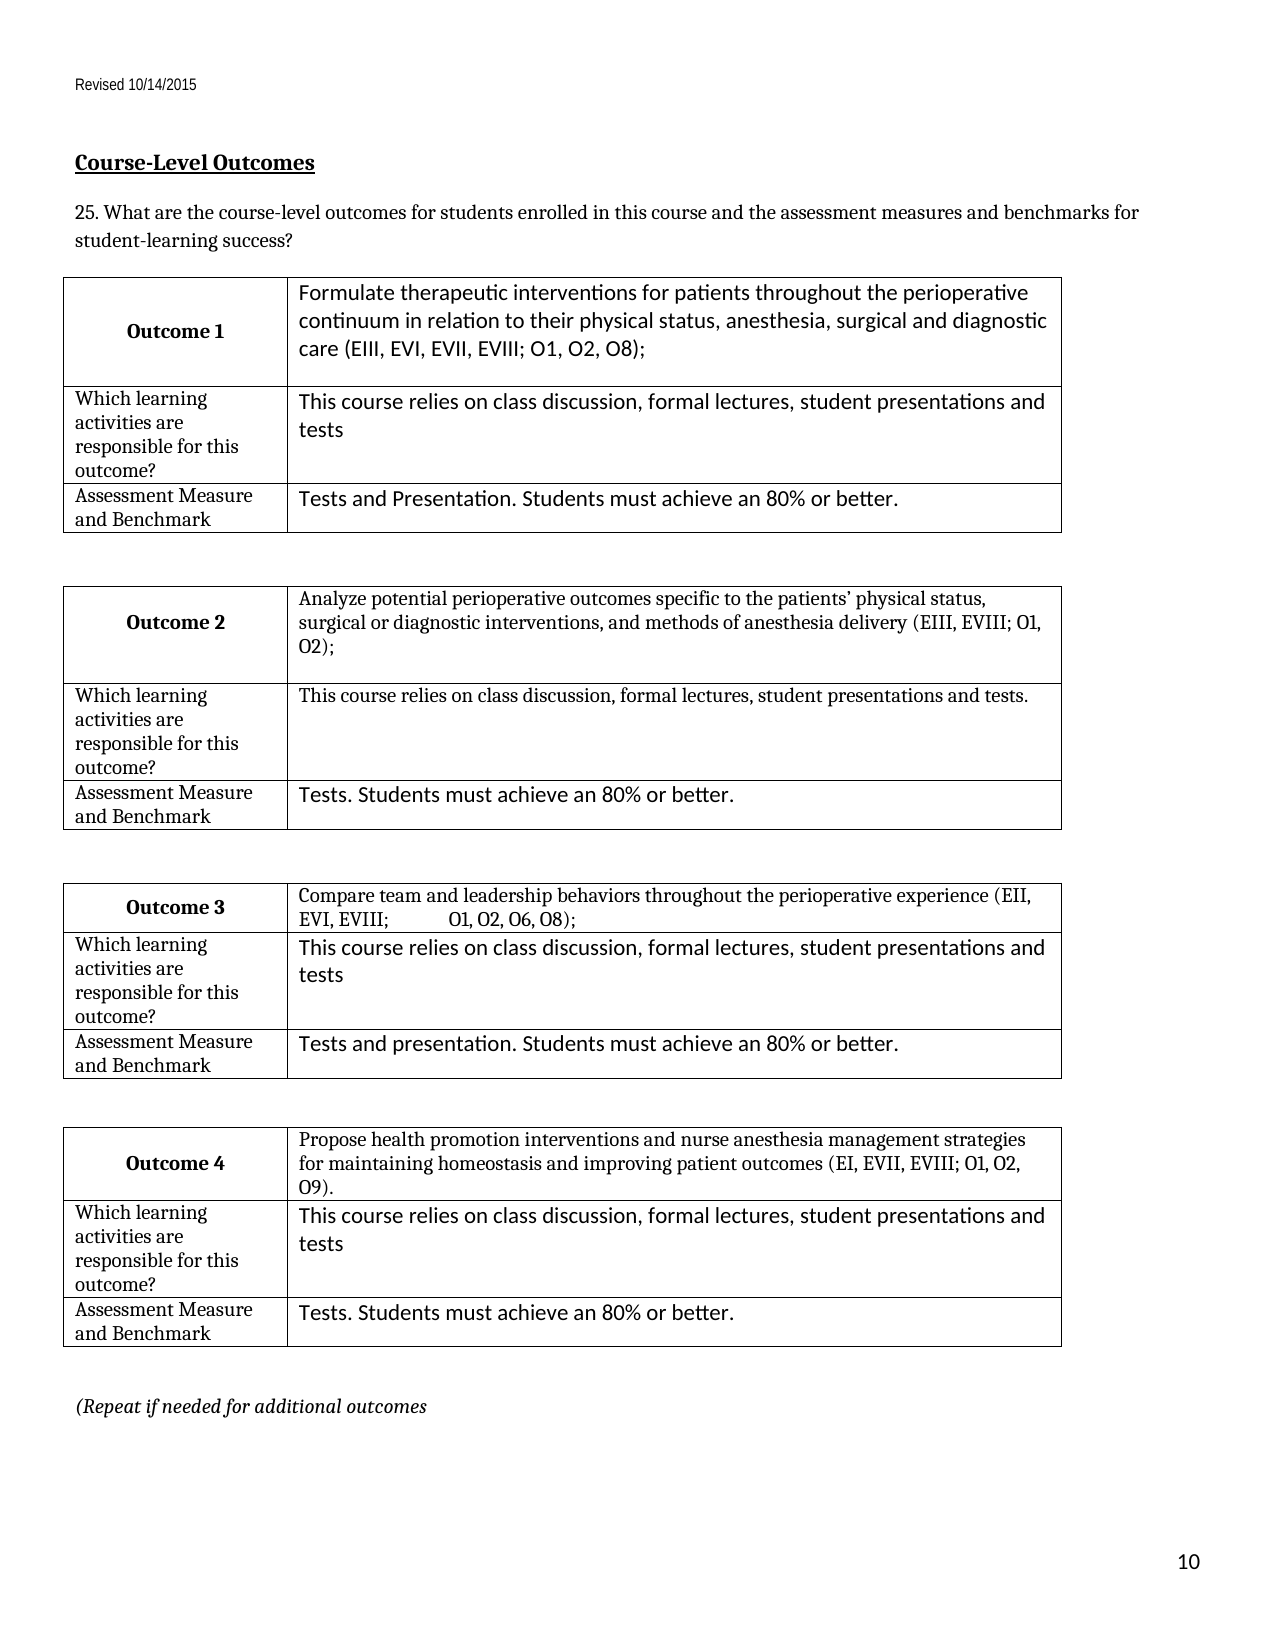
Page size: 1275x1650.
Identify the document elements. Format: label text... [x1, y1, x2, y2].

table_cell Assessment Measure and Benchmark [64, 1298, 287, 1346]
table_cell Which learning activities are responsible for this outcome? [64, 387, 287, 483]
table_header Analyze potential perioperative outcomes specific to the patients’ physical status, surgical or diagnostic interventions, and methods of anesthesia delivery (EIII, EVIII; O1, O2); [288, 587, 1061, 683]
table_cell Assessment Measure and Benchmark [64, 781, 287, 828]
text 25. What are the course-level outcomes for students enrolled in this course and the assessment measures and benchmarks for student-learning success? [75, 201, 1200, 252]
table_cell [288, 1030, 1061, 1077]
table_cell Assessment Measure and Benchmark [64, 1030, 287, 1077]
text (Repeat if needed for additional outcomes [75, 1395, 1200, 1451]
table_cell Assessment Measure and Benchmark [64, 484, 287, 532]
table_header Compare team and leadership behaviors throughout the perioperative experience (EII, EVI, EVIII; O1, O2, O6, O8); [288, 884, 1061, 932]
table_cell Which learning activities are responsible for this outcome? [64, 1201, 287, 1297]
table_header Outcome 3 [64, 884, 287, 932]
table_header Outcome 1 [64, 278, 287, 386]
table_cell Which learning activities are responsible for this outcome? [64, 933, 287, 1028]
table_cell [288, 1298, 1061, 1346]
table_cell [288, 484, 1061, 532]
table_header Outcome 4 [64, 1128, 287, 1200]
table_cell Which learning activities are responsible for this outcome? [64, 684, 287, 779]
table_header Propose health promotion interventions and nurse anesthesia management strategies for maintaining homeostasis and improving patient outcomes (EI, EVII, EVIII; O1, O2, O9). [288, 1128, 1061, 1200]
table_cell [288, 781, 1061, 828]
text Course-Level Outcomes [75, 150, 1200, 176]
table_header Outcome 2 [64, 587, 287, 683]
